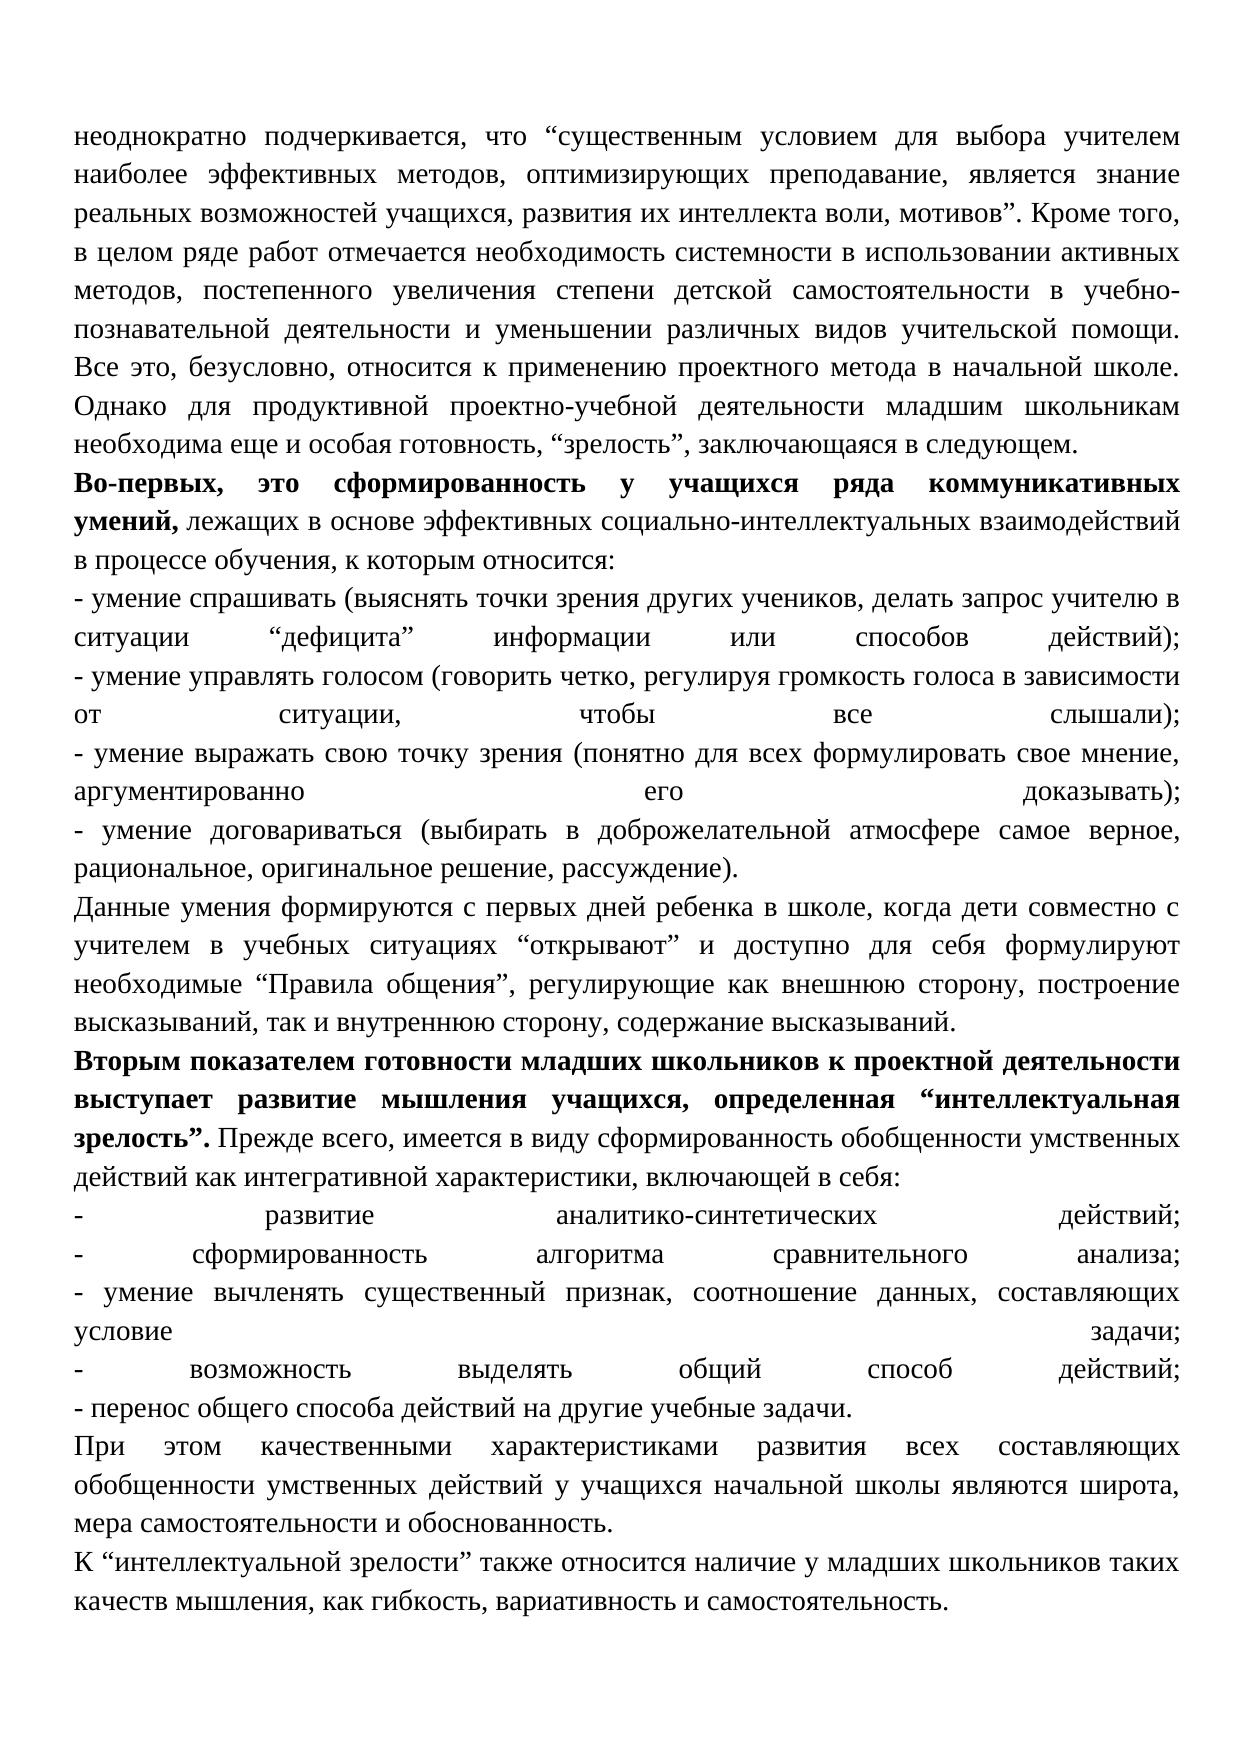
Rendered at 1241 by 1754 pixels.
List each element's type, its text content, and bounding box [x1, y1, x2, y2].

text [74, 118, 1181, 460]
text - умение спрашивать (выяснять точки зрения других учеников, делать запрос учителю в ситуации “дефицита” информации или способов действий); - умение управлять голосом (говорить четко, регулируя громкость голоса в зависимости от ситуации, чтобы все слышали); - умение выражать свою точку зрения (понятно для всех формулировать свое мнение, аргументированно его доказывать); - умение договариваться (выбирать в доброжелательной атмосфере самое верное, рациональное, оригинальное решение, рассуждение). [74, 581, 1181, 884]
text Вторым показателем готовности младших школьников к проектной деятельности выступает развитие мышления учащихся, определенная “интеллектуальная зрелость”. Прежде всего, имеется в виду сформированность обобщенности умственных действий как интегративной характеристики, включающей в себя: [74, 1043, 1181, 1192]
text К “интеллектуальной зрелости” также относится наличие у младших школьников таких качеств мышления, как гибкость, вариативность и самостоятельность. [74, 1544, 1181, 1616]
text При этом качественными характеристиками развития всех составляющих обобщенности умственных действий у учащихся начальной школы являются широта, мера самостоятельности и обоснованность. [74, 1428, 1181, 1539]
text Данные умения формируются с первых дней ребенка в школе, когда дети совместно с учителем в учебных ситуациях “открывают” и доступно для себя формулируют необходимые “Правила общения”, регулирующие как внешнюю сторону, построение высказываний, так и внутреннюю сторону, содержание высказываний. [74, 889, 1181, 1038]
text Во-первых, это сформированность у учащихся ряда коммуникативных умений, лежащих в основе эффективных социально-интеллектуальных взаимодействий в процессе обучения, к которым относится: [74, 465, 1181, 576]
text - развитие аналитико-синтетических действий; - сформированность алгоритма сравнительного анализа; - умение вычленять существенный признак, соотношение данных, составляющих условие задачи; - возможность выделять общий способ действий; - перенос общего способа действий на другие учебные задачи. [74, 1197, 1181, 1423]
